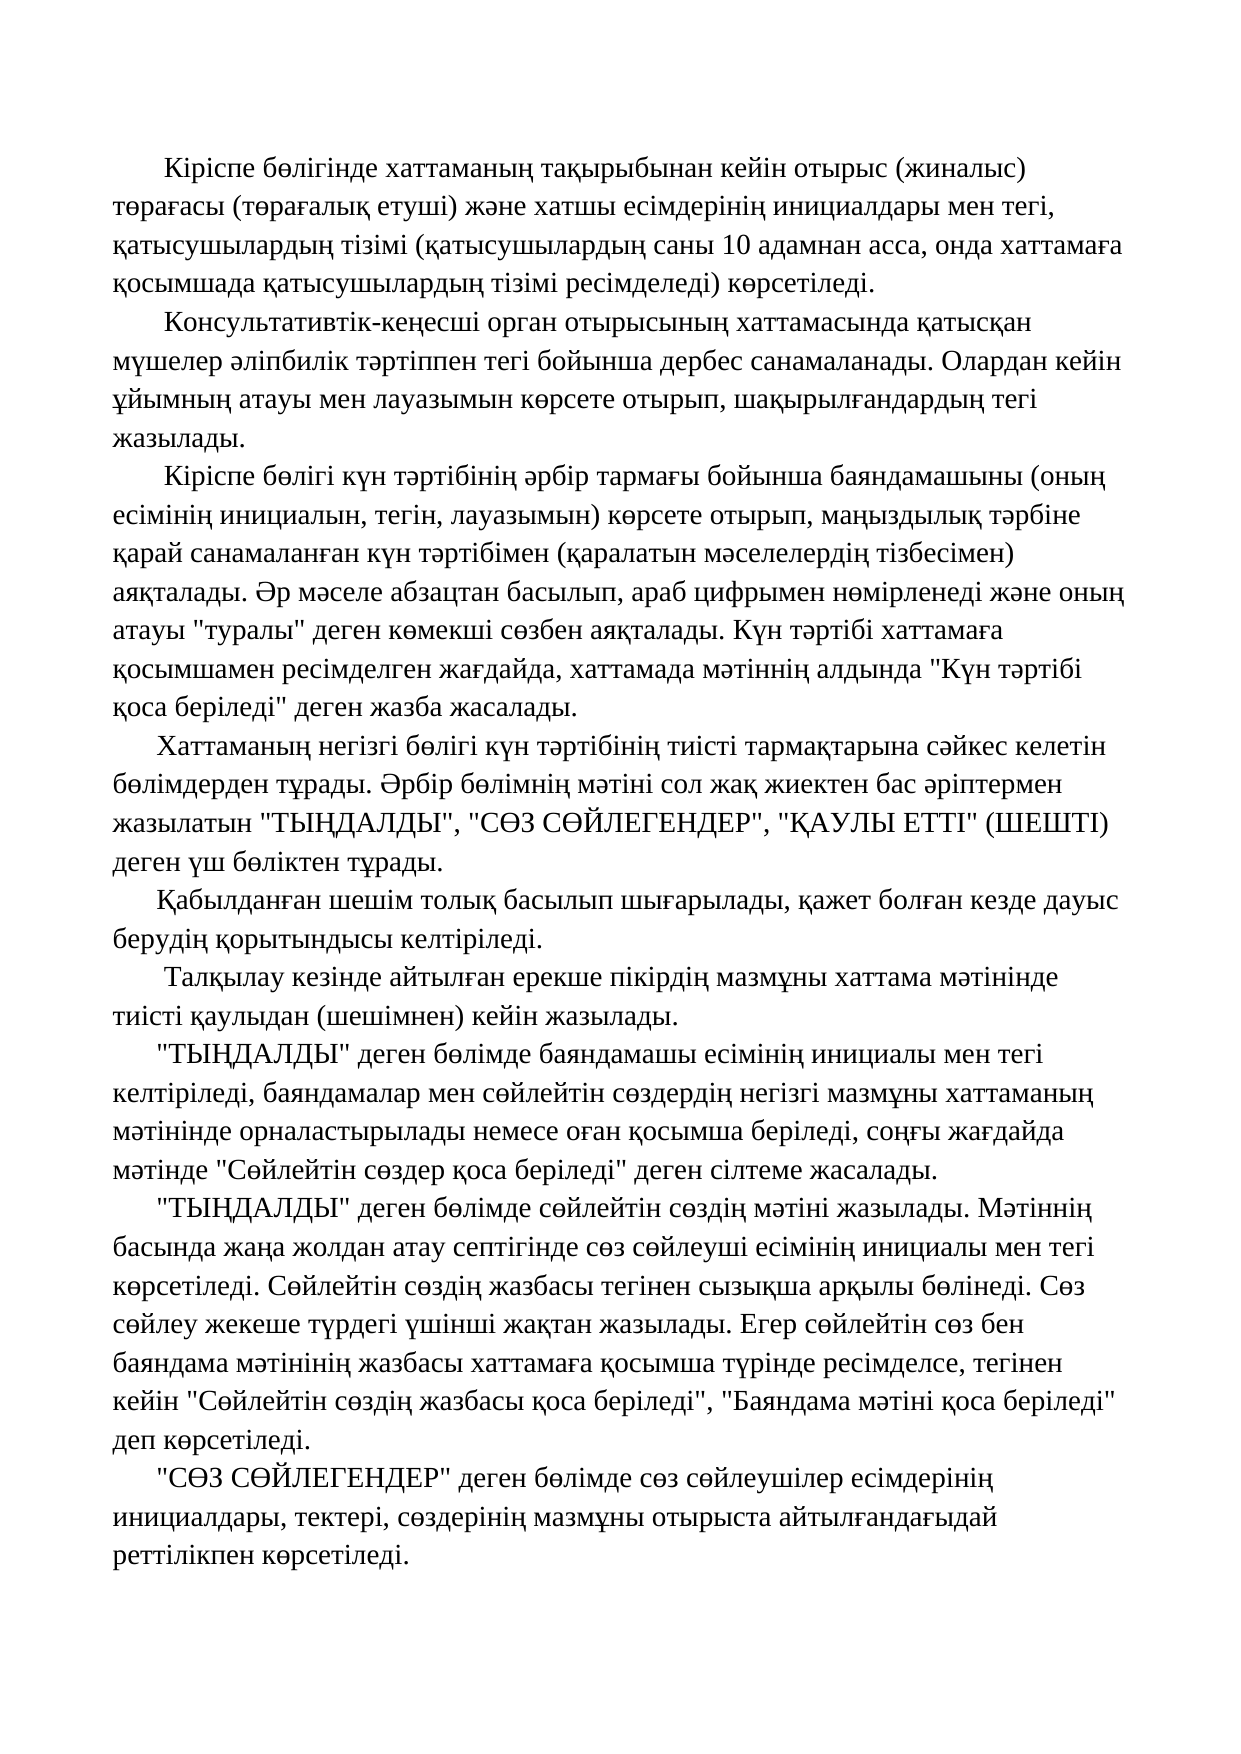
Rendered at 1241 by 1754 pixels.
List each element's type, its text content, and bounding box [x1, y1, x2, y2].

text Талқылау кезінде айтылған ерекше пікірдің мазмұны хаттама мәтінінде тиісті қаулыдан (шешімнен) кейін жазылады. [112, 959, 1128, 1031]
text Қабылданған шешім толық басылып шығарылады, қажет болған кезде дауыс берудің қорытындысы келтіріледі. [112, 882, 1128, 954]
text Консультативтік-кеңесші орган отырысының хаттамасында қатысқан мүшелер әліпбилік тәртіппен тегі бойынша дербес санамаланады. Олардан кейін ұйымның атауы мен лауазымын көрсете отырып, шақырылғандардың тегі жазылады. [112, 304, 1128, 453]
text Кіріспе бөлігінде хаттаманың тақырыбынан кейін отырыс (жиналыс) төрағасы (төрағалық етуші) және хатшы есімдерінің инициалдары мен тегі, қатысушылардың тізімі (қатысушылардың саны 10 адамнан асса, онда хаттамаға қосымшада қатысушылардың тізімі ресімделеді) көрсетіледі. [112, 150, 1128, 299]
text "ТЫҢДАЛДЫ" деген бөлімде сөйлейтін сөздің мәтіні жазылады. Мәтіннің басында жаңа жолдан атау септігінде сөз сөйлеуші есімінің инициалы мен тегі көрсетіледі. Сөйлейтін сөздің жазбасы тегінен сызықша арқылы бөлінеді. Сөз сөйлеу жекеше түрдегі үшінші жақтан жазылады. Егер сөйлейтін сөз бен баяндама мәтінінің жазбасы хаттамаға қосымша түрінде ресімделсе, тегінен кейін "Сөйлейтін сөздің жазбасы қоса беріледі", "Баяндама мәтіні қоса беріледі" деп көрсетіледі. [112, 1191, 1128, 1455]
text Кіріспе бөлігі күн тәртібінің әрбір тармағы бойынша баяндамашыны (оның есімінің инициалын, тегін, лауазымын) көрсете отырып, маңыздылық тәрбіне қарай санамаланған күн тәртібімен (қаралатын мәселелердің тізбесімен) аяқталады. Әр мәселе абзацтан басылып, араб цифрымен нөмірленеді және оның атауы "туралы" деген көмекші сөзбен аяқталады. Күн тәртібі хаттамаға қосымшамен ресімделген жағдайда, хаттамада мәтіннің алдында "Күн тәртібі қоса беріледі" деген жазба жасалады. [112, 458, 1128, 723]
text "СӨЗ СӨЙЛЕГЕНДЕР" деген бөлімде сөз сөйлеушілер есімдерінің инициалдары, тектері, сөздерінің мазмұны отырыста айтылғандағыдай реттілікпен көрсетіледі. [112, 1460, 1128, 1571]
text Хаттаманың негізгі бөлігі күн тәртібінің тиісті тармақтарына сәйкес келетін бөлімдерден тұрады. Әрбір бөлімнің мәтіні сол жақ жиектен бас әріптермен жазылатын "ТЫҢДАЛДЫ", "СӨЗ СӨЙЛЕГЕНДЕР", "ҚАУЛЫ ЕТТІ" (ШЕШТІ) деген үш бөліктен тұрады. [112, 728, 1128, 877]
text "ТЫҢДАЛДЫ" деген бөлімде баяндамашы есімінің инициалы мен тегі келтіріледі, баяндамалар мен сөйлейтін сөздердің негізгі мазмұны хаттаманың мәтінінде орналастырылады немесе оған қосымша беріледі, соңғы жағдайда мәтінде "Сөйлейтін сөздер қоса беріледі" деген сілтеме жасалады. [112, 1036, 1128, 1186]
